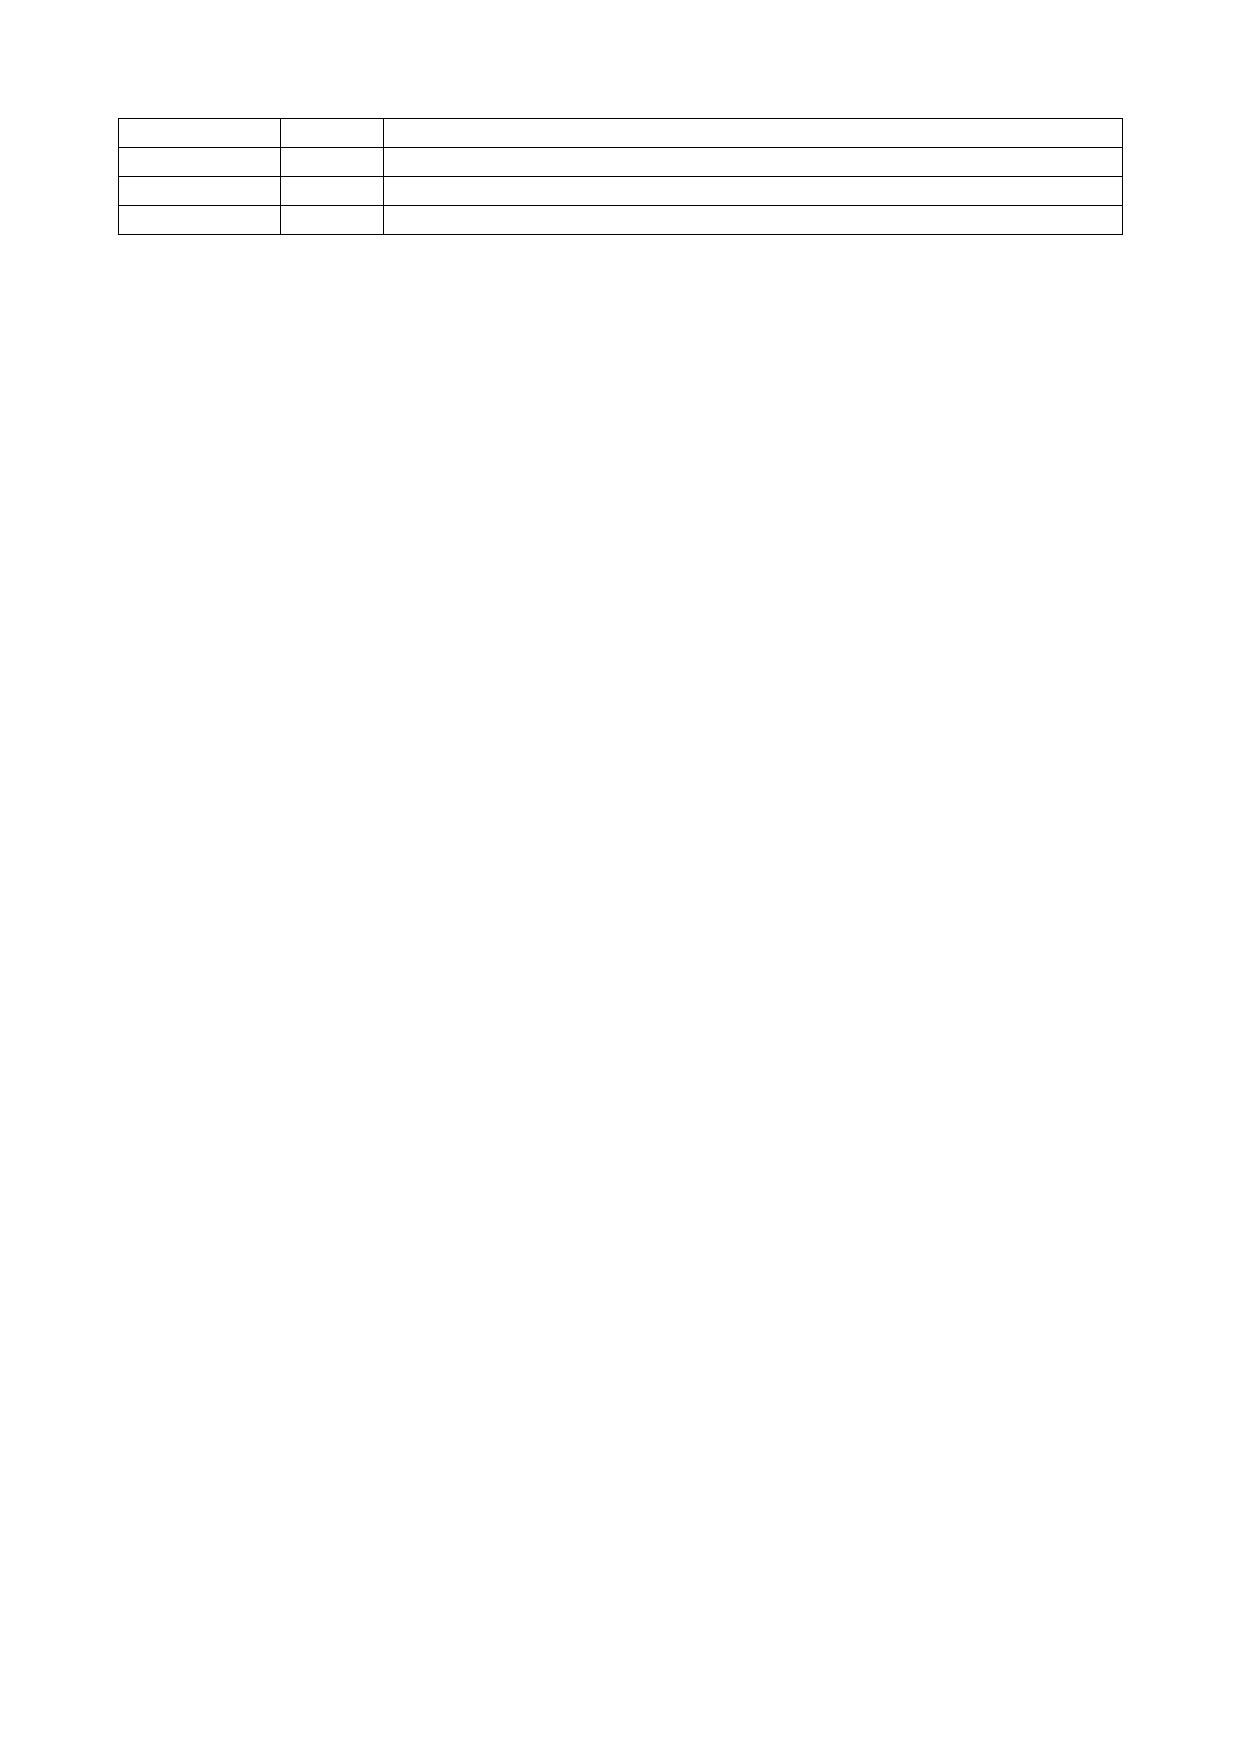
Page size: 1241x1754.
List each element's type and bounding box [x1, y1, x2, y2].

table_cell [384, 206, 1122, 234]
table_cell [281, 206, 383, 234]
table_cell [119, 148, 280, 176]
table_cell [384, 119, 1122, 147]
table_cell [119, 177, 280, 205]
table_cell [119, 119, 280, 147]
table_cell [281, 119, 383, 147]
table_cell [384, 177, 1122, 205]
table_cell [281, 177, 383, 205]
table_cell [281, 148, 383, 176]
table_cell [119, 206, 280, 234]
table_cell [384, 148, 1122, 176]
